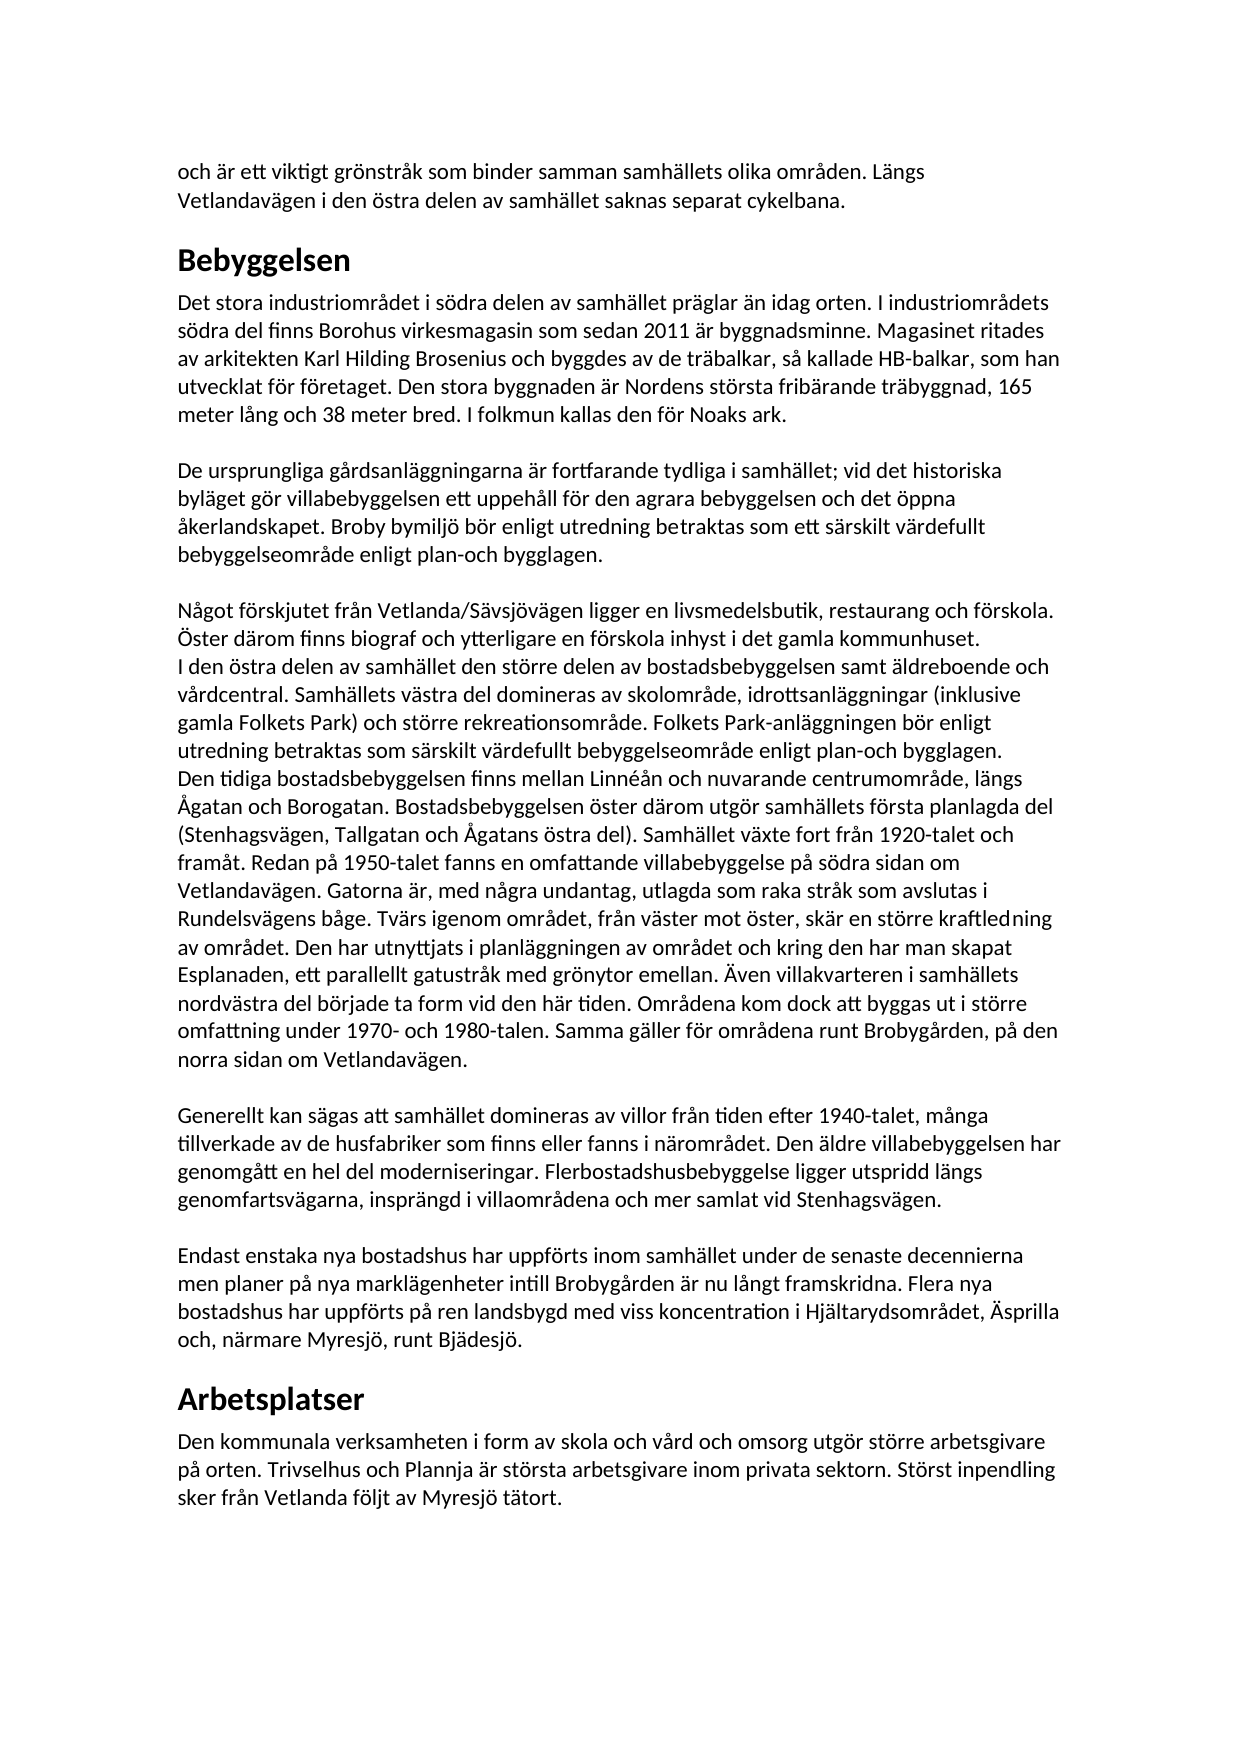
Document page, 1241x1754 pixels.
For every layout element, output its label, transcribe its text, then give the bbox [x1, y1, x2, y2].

subtitle Arbetsplatser [177, 1378, 1063, 1419]
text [177, 156, 1063, 214]
text De ursprungliga gårdsanläggningarna är fortfarande tydliga i samhället; vid det historiska byläget gör villabebyggelsen ett uppehåll för den agrara bebyggelsen och det öppna åkerlandskapet. Broby bymiljö bör enligt utredning betraktas som ett särskilt värdefullt bebyggelseområde enligt plan-och bygglagen. [177, 456, 1063, 568]
text Endast enstaka nya bostadshus har uppförts inom samhället under de senaste decennierna men planer på nya marklägenheter intill Brobygården är nu långt framskridna. Flera nya bostadshus har uppförts på ren landsbygd med viss koncentration i Hjältarydsområdet, Äsprilla och, närmare Myresjö, runt Bjädesjö. [177, 1241, 1063, 1353]
text Den tidiga bostadsbebyggelsen finns mellan Linnéån och nuvarande centrumområde, längs Ågatan och Borogatan. Bostadsbebyggelsen öster därom utgör samhällets första planlagda del (Stenhagsvägen, Tallgatan och Ågatans östra del). Samhället växte fort från 1920-talet och framåt. Redan på 1950-talet fanns en omfattande villabebyggelse på södra sidan om Vetlandavägen. Gatorna är, med några undantag, utlagda som raka stråk som avslutas i Rundelsvägens båge. Tvärs igenom området, från väster mot öster, skär en större kraftledning av området. Den har utnyttjats i planläggningen av området och kring den har man skapat Esplanaden, ett parallellt gatustråk med grönytor emellan. Även villakvarteren i samhällets nordvästra del började ta form vid den här tiden. Områdena kom dock att byggas ut i större omfattning under 1970- och 1980-talen. Samma gäller för områdena runt Brobygården, på den norra sidan om Vetlandavägen. [177, 764, 1063, 1073]
text Generellt kan sägas att samhället domineras av villor från tiden efter 1940-talet, många tillverkade av de husfabriker som finns eller fanns i närområdet. Den äldre villabebyggelsen har genomgått en hel del moderniseringar. Flerbostadshusbebyggelse ligger utspridd längs genomfartsvägarna, insprängd i villaområdena och mer samlat vid Stenhagsvägen. [177, 1101, 1063, 1213]
text Den kommunala verksamheten i form av skola och vård och omsorg utgör större arbetsgivare på orten. Trivselhus och Plannja är största arbetsgivare inom privata sektorn. Störst inpendling sker från Vetlanda följt av Myresjö tätort. [177, 1427, 1063, 1511]
text Det stora industriområdet i södra delen av samhället präglar än idag orten. I industriområdets södra del finns Borohus virkesmagasin som sedan 2011 är byggnadsminne. Magasinet ritades av arkitekten Karl Hilding Brosenius och byggdes av de träbalkar, så kallade HB-balkar, som han utvecklat för företaget. Den stora byggnaden är Nordens största fribärande träbyggnad, 165 meter lång och 38 meter bred. I folkmun kallas den för Noaks ark. [177, 288, 1063, 428]
text Något förskjutet från Vetlanda/Sävsjövägen ligger en livsmedelsbutik, restaurang och förskola. Öster därom finns biograf och ytterligare en förskola inhyst i det gamla kommunhuset. [177, 596, 1063, 652]
subtitle Bebyggelsen [177, 239, 1063, 280]
text I den östra delen av samhället den större delen av bostadsbebyggelsen samt äldreboende och vårdcentral. Samhällets västra del domineras av skolområde, idrottsanläggningar (inklusive gamla Folkets Park) och större rekreationsområde. Folkets Park-anläggningen bör enligt utredning betraktas som särskilt värdefullt bebyggelseområde enligt plan-och bygglagen. [177, 652, 1063, 764]
